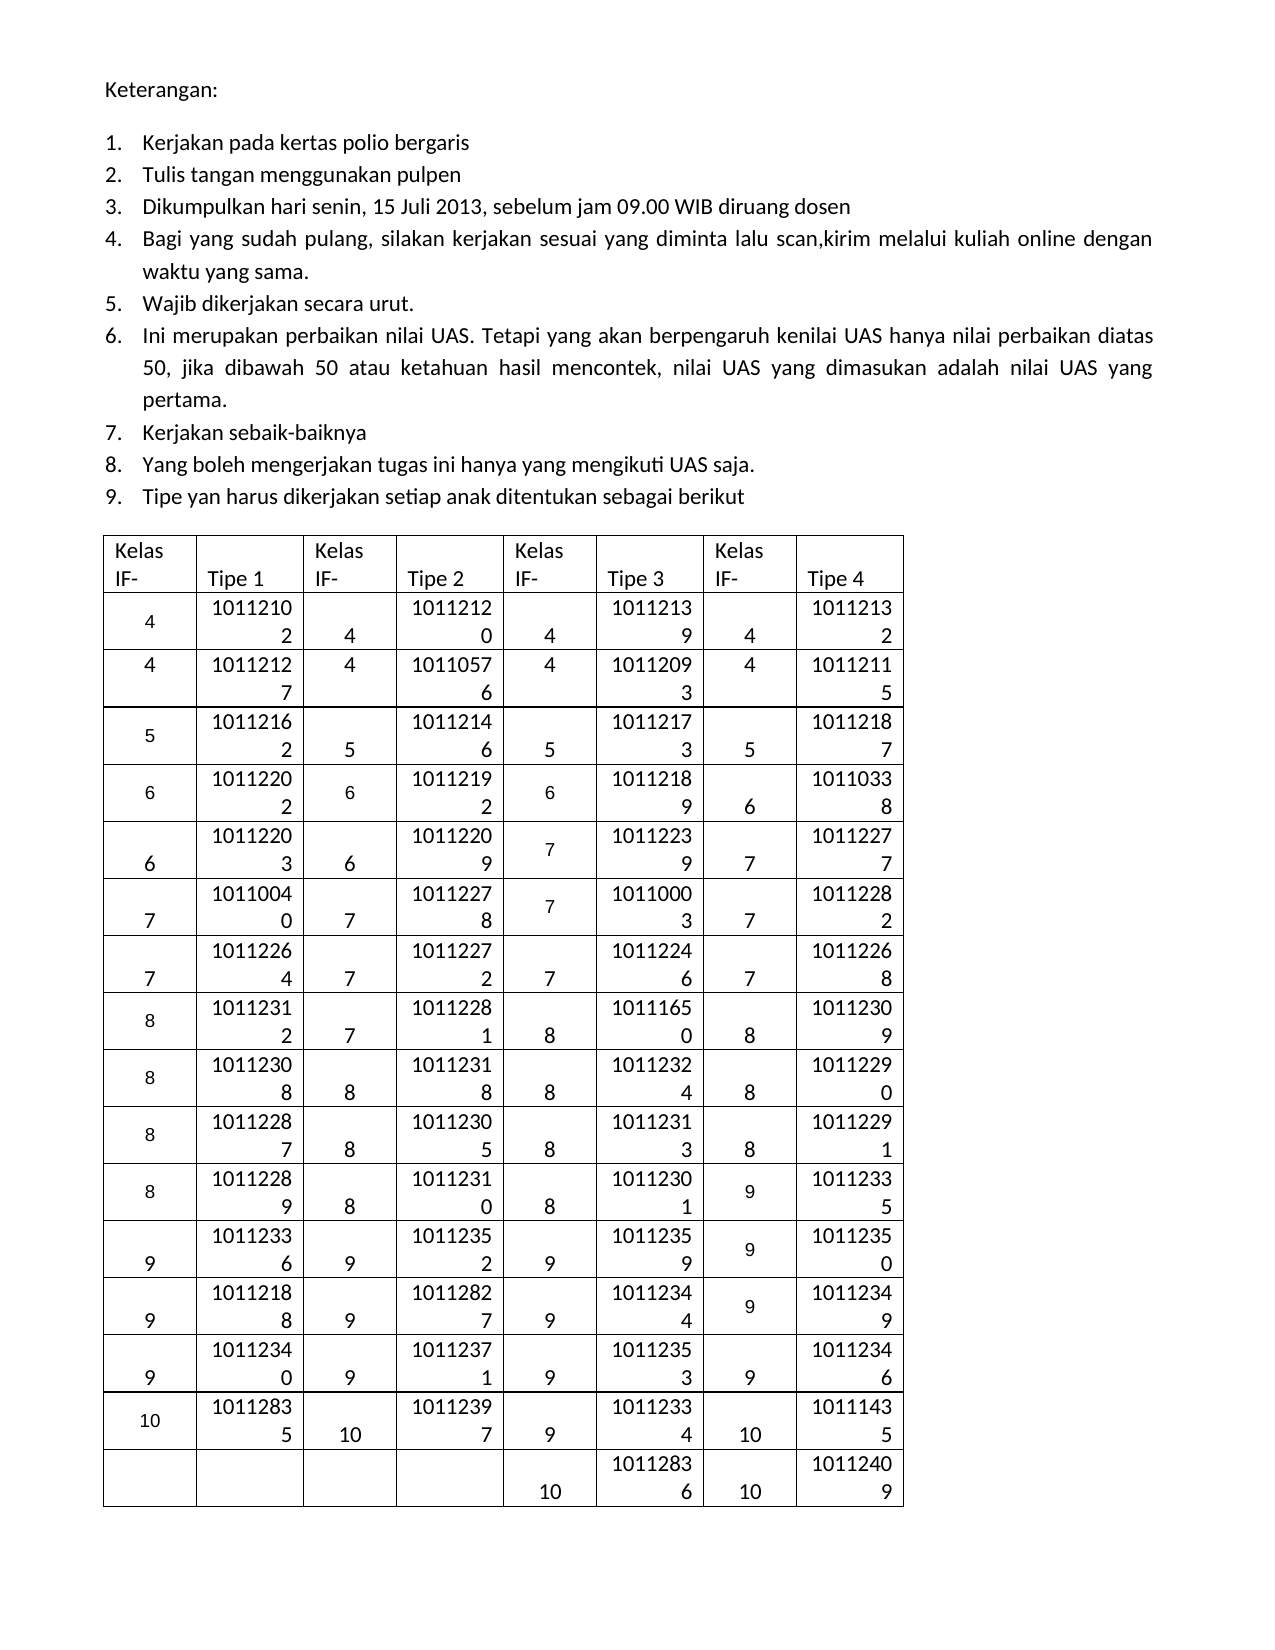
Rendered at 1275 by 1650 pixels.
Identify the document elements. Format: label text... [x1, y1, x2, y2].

table_cell 10112268 [797, 936, 903, 992]
table_cell 4 [304, 650, 396, 706]
table_cell 10111435 [797, 1393, 903, 1448]
table_cell 6 [104, 822, 196, 878]
table_cell 8 [704, 993, 796, 1049]
table_header Kelas IF- [104, 536, 196, 592]
table_cell 7 [504, 879, 596, 935]
table_cell 5 [104, 708, 196, 763]
table_cell 9 [504, 1278, 596, 1334]
table_cell 10112289 [197, 1164, 303, 1220]
list Bagi yang sudah pulang, silakan kerjakan sesuai yang diminta lalu scan,kirim melalui kuliah online dengan waktu yang sama. [105, 224, 1155, 285]
table_cell 8 [104, 1050, 196, 1106]
table_cell 10112353 [597, 1335, 703, 1391]
table_cell 7 [504, 822, 596, 878]
table_header Tipe 2 [397, 536, 503, 592]
table_cell 10112120 [397, 593, 503, 649]
table_cell 7 [504, 936, 596, 992]
table_cell 10112187 [797, 708, 903, 763]
table_cell 8 [504, 993, 596, 1049]
table_cell 10112313 [597, 1107, 703, 1163]
table_cell 10112189 [597, 765, 703, 821]
table_cell 7 [704, 879, 796, 935]
table_cell 8 [304, 1050, 396, 1106]
table_cell 10112203 [197, 822, 303, 878]
table_cell 9 [104, 1335, 196, 1391]
table_cell 10112132 [797, 593, 903, 649]
table_cell 10112409 [797, 1450, 903, 1506]
table_cell 10112272 [397, 936, 503, 992]
table_cell 10112310 [397, 1164, 503, 1220]
table_cell 10 [304, 1393, 396, 1448]
list Tulis tangan menggunakan pulpen [105, 160, 1155, 188]
table_cell 4 [504, 650, 596, 706]
table_cell 10112352 [397, 1221, 503, 1277]
table_cell 8 [104, 1164, 196, 1220]
table_cell 9 [704, 1278, 796, 1334]
table_cell 10 [704, 1450, 796, 1506]
table_cell 10112301 [597, 1164, 703, 1220]
table_cell 10112371 [397, 1335, 503, 1391]
table_cell 10112173 [597, 708, 703, 763]
table_cell [104, 1450, 196, 1506]
text Keterangan: [105, 75, 1155, 103]
table_cell 10112312 [197, 993, 303, 1049]
table_cell 10112209 [397, 822, 503, 878]
table_cell 8 [704, 1050, 796, 1106]
list Yang boleh mengerjakan tugas ini hanya yang mengikuti UAS saja. [105, 450, 1155, 478]
table_cell 10111650 [597, 993, 703, 1049]
table_cell 10112281 [397, 993, 503, 1049]
table_cell 10110040 [197, 879, 303, 935]
table_cell 10 [104, 1393, 196, 1448]
table_cell 10112836 [597, 1450, 703, 1506]
table_cell 8 [504, 1050, 596, 1106]
table_header Tipe 1 [197, 536, 303, 592]
table_cell 10112188 [197, 1278, 303, 1334]
table_cell 4 [304, 593, 396, 649]
table_cell 4 [704, 650, 796, 706]
table_cell 10112291 [797, 1107, 903, 1163]
table_cell 7 [104, 936, 196, 992]
table_cell [197, 1450, 303, 1506]
table_cell 10112192 [397, 765, 503, 821]
table_cell 10 [504, 1450, 596, 1506]
table_cell 4 [504, 593, 596, 649]
table_cell 4 [104, 593, 196, 649]
list Dikumpulkan hari senin, 15 Juli 2013, sebelum jam 09.00 WIB diruang dosen [105, 192, 1155, 220]
table_cell 8 [704, 1107, 796, 1163]
table_cell 10112350 [797, 1221, 903, 1277]
table_cell 9 [304, 1221, 396, 1277]
table_cell 10112318 [397, 1050, 503, 1106]
table_cell 9 [704, 1164, 796, 1220]
list Tipe yan harus dikerjakan setiap anak ditentukan sebagai berikut [105, 482, 1155, 510]
table_cell 10112308 [197, 1050, 303, 1106]
table_cell 10112324 [597, 1050, 703, 1106]
table_cell 6 [504, 765, 596, 821]
list Wajib dikerjakan secara urut. [105, 289, 1155, 317]
table_header Tipe 4 [797, 536, 903, 592]
table_cell 10112146 [397, 708, 503, 763]
table_cell 10112246 [597, 936, 703, 992]
table_cell 8 [504, 1107, 596, 1163]
table_cell 5 [704, 708, 796, 763]
table_cell 10112115 [797, 650, 903, 706]
table_cell 10110338 [797, 765, 903, 821]
table_cell 6 [104, 765, 196, 821]
table_cell 10112397 [397, 1393, 503, 1448]
list Kerjakan pada kertas polio bergaris [105, 128, 1155, 156]
table_cell 10112305 [397, 1107, 503, 1163]
table_cell 4 [104, 650, 196, 706]
table_cell 9 [704, 1221, 796, 1277]
table_cell 10112344 [597, 1278, 703, 1334]
table_header Kelas IF- [704, 536, 796, 592]
table_cell 6 [304, 765, 396, 821]
table_cell 7 [304, 993, 396, 1049]
table_cell 10112335 [797, 1164, 903, 1220]
table_cell 10112239 [597, 822, 703, 878]
table_cell 5 [504, 708, 596, 763]
table_cell 10112340 [197, 1335, 303, 1391]
table_cell 7 [304, 879, 396, 935]
table_cell 8 [504, 1164, 596, 1220]
table_cell 10112277 [797, 822, 903, 878]
table_cell 10112139 [597, 593, 703, 649]
table_cell 8 [304, 1164, 396, 1220]
list Kerjakan sebaik-baiknya [105, 418, 1155, 446]
table_cell 10112336 [197, 1221, 303, 1277]
table_cell 10110003 [597, 879, 703, 935]
table_cell 10112282 [797, 879, 903, 935]
table_cell 10112334 [597, 1393, 703, 1448]
table_cell 10112093 [597, 650, 703, 706]
table_cell 10 [704, 1393, 796, 1448]
table_cell 10112162 [197, 708, 303, 763]
table_cell 9 [504, 1335, 596, 1391]
table_cell 6 [704, 765, 796, 821]
table_cell 9 [104, 1221, 196, 1277]
table_cell 6 [304, 822, 396, 878]
table_cell 5 [304, 708, 396, 763]
table_cell [304, 1450, 396, 1506]
table_header Kelas IF- [504, 536, 596, 592]
table_cell 10112264 [197, 936, 303, 992]
table_cell 9 [704, 1335, 796, 1391]
table_cell 10110576 [397, 650, 503, 706]
table_cell 8 [104, 993, 196, 1049]
table_cell 7 [704, 822, 796, 878]
table_cell 9 [504, 1393, 596, 1448]
table_cell 9 [504, 1221, 596, 1277]
table_cell 10112102 [197, 593, 303, 649]
table_header Tipe 3 [597, 536, 703, 592]
table_cell 10112278 [397, 879, 503, 935]
table_cell 10112359 [597, 1221, 703, 1277]
table_cell 7 [704, 936, 796, 992]
table_cell [397, 1450, 503, 1506]
table_cell 10112346 [797, 1335, 903, 1391]
table_cell 9 [304, 1335, 396, 1391]
table_cell 10112827 [397, 1278, 503, 1334]
table_cell 4 [704, 593, 796, 649]
table_cell 7 [304, 936, 396, 992]
table_cell 10112309 [797, 993, 903, 1049]
table_cell 10112349 [797, 1278, 903, 1334]
table_cell 8 [304, 1107, 396, 1163]
table_cell 9 [104, 1278, 196, 1334]
table_cell 10112835 [197, 1393, 303, 1448]
list Ini merupakan perbaikan nilai UAS. Tetapi yang akan berpengaruh kenilai UAS hanya nilai perbaikan diatas 50, jika dibawah 50 atau ketahuan hasil mencontek, nilai UAS yang dimasukan adalah nilai UAS yang pertama. [105, 321, 1155, 413]
table_header Kelas IF- [304, 536, 396, 592]
table_cell 10112127 [197, 650, 303, 706]
table_cell 7 [104, 879, 196, 935]
table_cell 9 [304, 1278, 396, 1334]
table_cell 10112202 [197, 765, 303, 821]
table_cell 10112290 [797, 1050, 903, 1106]
table_cell 10112287 [197, 1107, 303, 1163]
table_cell 8 [104, 1107, 196, 1163]
